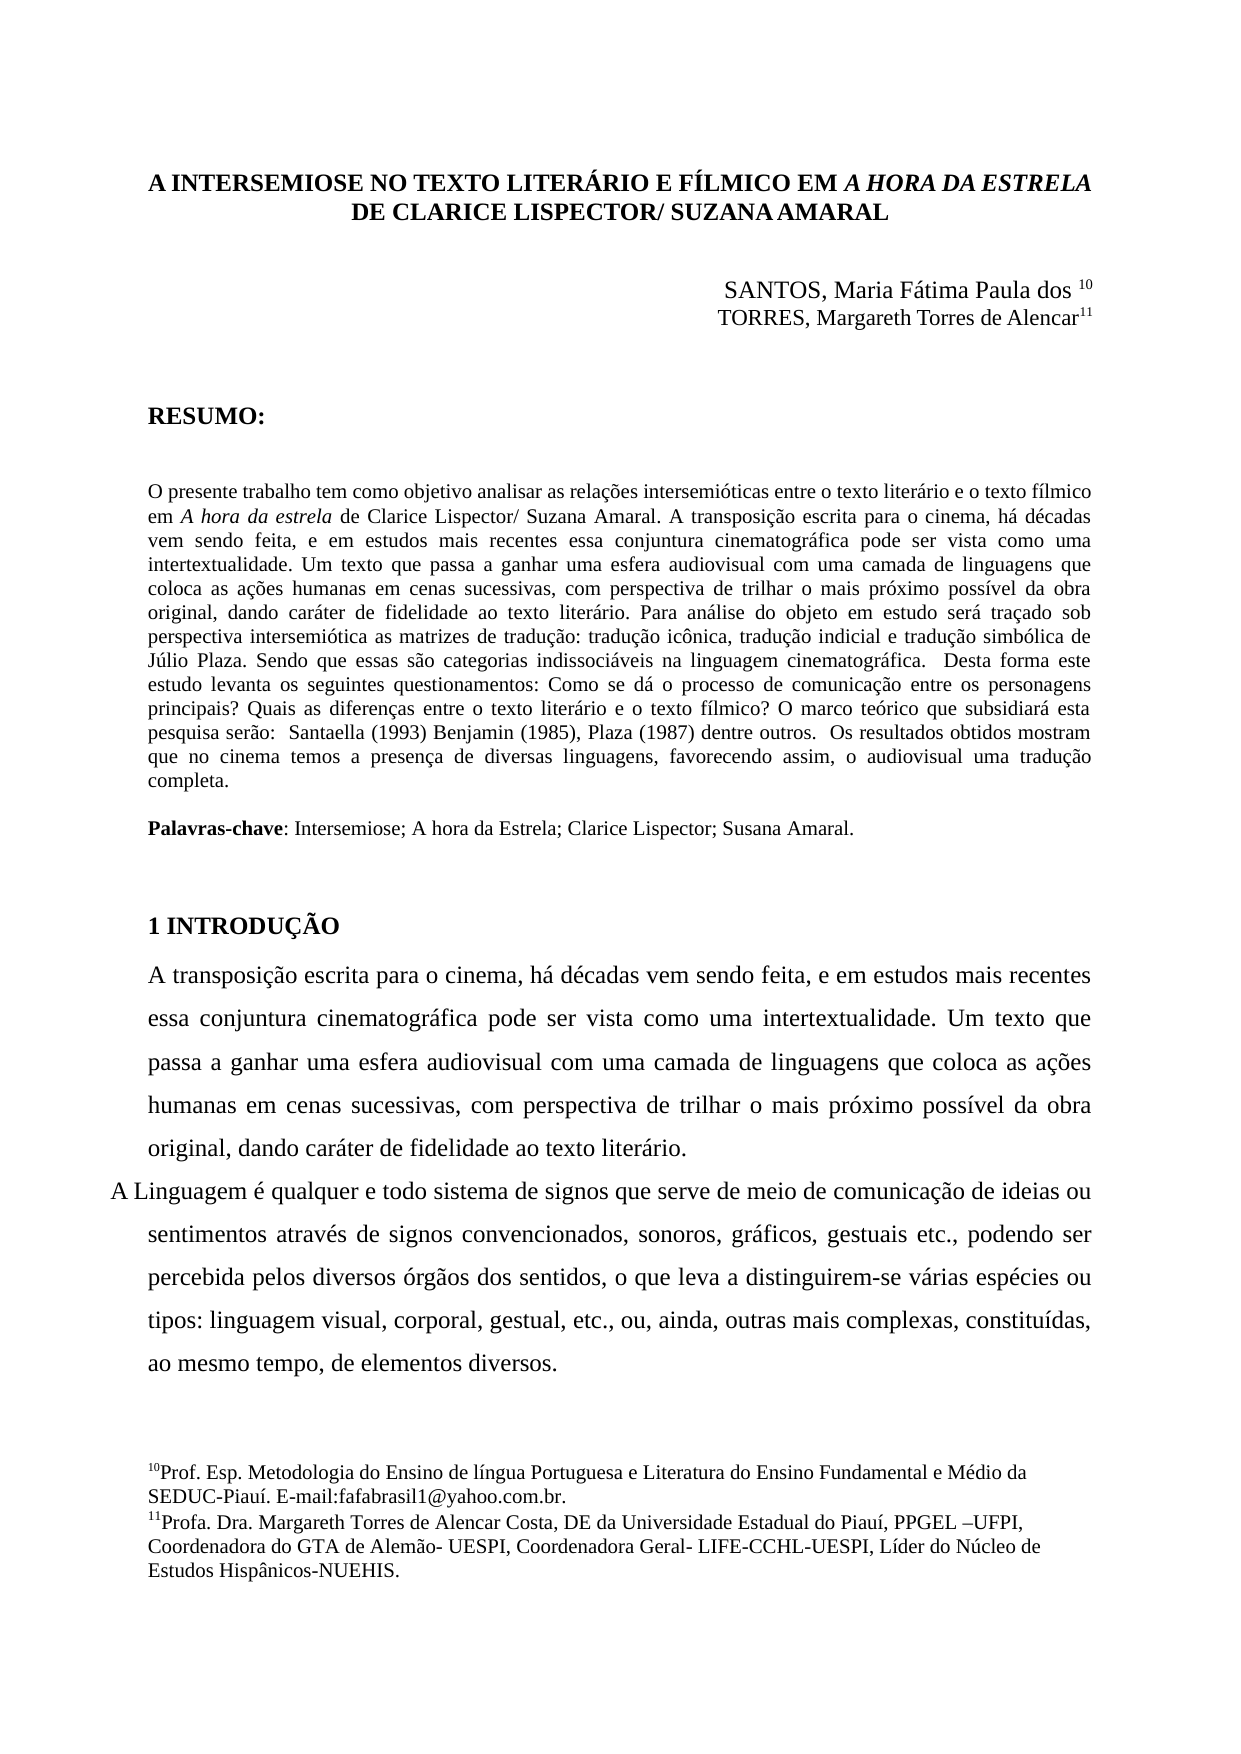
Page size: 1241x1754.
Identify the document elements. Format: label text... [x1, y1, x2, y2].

text O presente trabalho tem como objetivo analisar as relações intersemióticas entre o texto literário e o texto fílmico em A hora da estrela de Clarice Lispector/ Suzana Amaral. A transposição escrita para o cinema, há décadas vem sendo feita, e em estudos mais recentes essa conjuntura cinematográfica pode ser vista como uma intertextualidade. Um texto que passa a ganhar uma esfera audiovisual com uma camada de linguagens que coloca as ações humanas em cenas sucessivas, com perspectiva de trilhar o mais próximo possível da obra original, dando caráter de fidelidade ao texto literário. Para análise do objeto em estudo será traçado sob perspectiva intersemiótica as matrizes de tradução: tradução icônica, tradução indicial e tradução simbólica de Júlio Plaza. Sendo que essas são categorias indissociáveis na linguagem cinematográfica. Desta forma este estudo levanta os seguintes questionamentos: Como se dá o processo de comunicação entre os personagens principais? Quais as diferenças entre o texto literário e o texto fílmico? O marco teórico que subsidiará esta pesquisa serão: Santaella (1993) Benjamin (1985), Plaza (1987) dentre outros. Os resultados obtidos mostram que no cinema temos a presença de diversas linguagens, favorecendo assim, o audiovisual uma tradução completa. [148, 479, 1092, 792]
text A INTERSEMIOSE NO TEXTO LITERÁRIO E FÍLMICO EM A HORA DA ESTRELA DE CLARICE LISPECTOR/ SUZANA AMARAL [148, 168, 1092, 226]
text 1 INTRODUÇÃO [148, 911, 1092, 939]
list A Linguagem é qualquer e todo sistema de signos que serve de meio de comunicação de ideias ou sentimentos através de signos convencionados, sonoros, gráficos, gestuais etc., podendo ser percebida pelos diversos órgãos dos sentidos, o que leva a distinguirem-se várias espécies ou tipos: linguagem visual, corporal, gestual, etc., ou, ainda, outras mais complexas, constituídas, ao mesmo tempo, de elementos diversos. [110, 1176, 1092, 1377]
text RESUMO: [148, 401, 1092, 430]
text Palavras-chave: Intersemiose; A hora da Estrela; Clarice Lispector; Susana Amaral. [148, 816, 1092, 840]
list TORRES, Margareth Torres de Alencar [148, 304, 1092, 331]
text A transposição escrita para o cinema, há décadas vem sendo feita, e em estudos mais recentes essa conjuntura cinematográfica pode ser vista como uma intertextualidade. Um texto que passa a ganhar uma esfera audiovisual com uma camada de linguagens que coloca as ações humanas em cenas sucessivas, com perspectiva de trilhar o mais próximo possível da obra original, dando caráter de fidelidade ao texto literário. [148, 960, 1092, 1162]
text SANTOS, Maria Fátima Paula dos [148, 276, 1092, 304]
